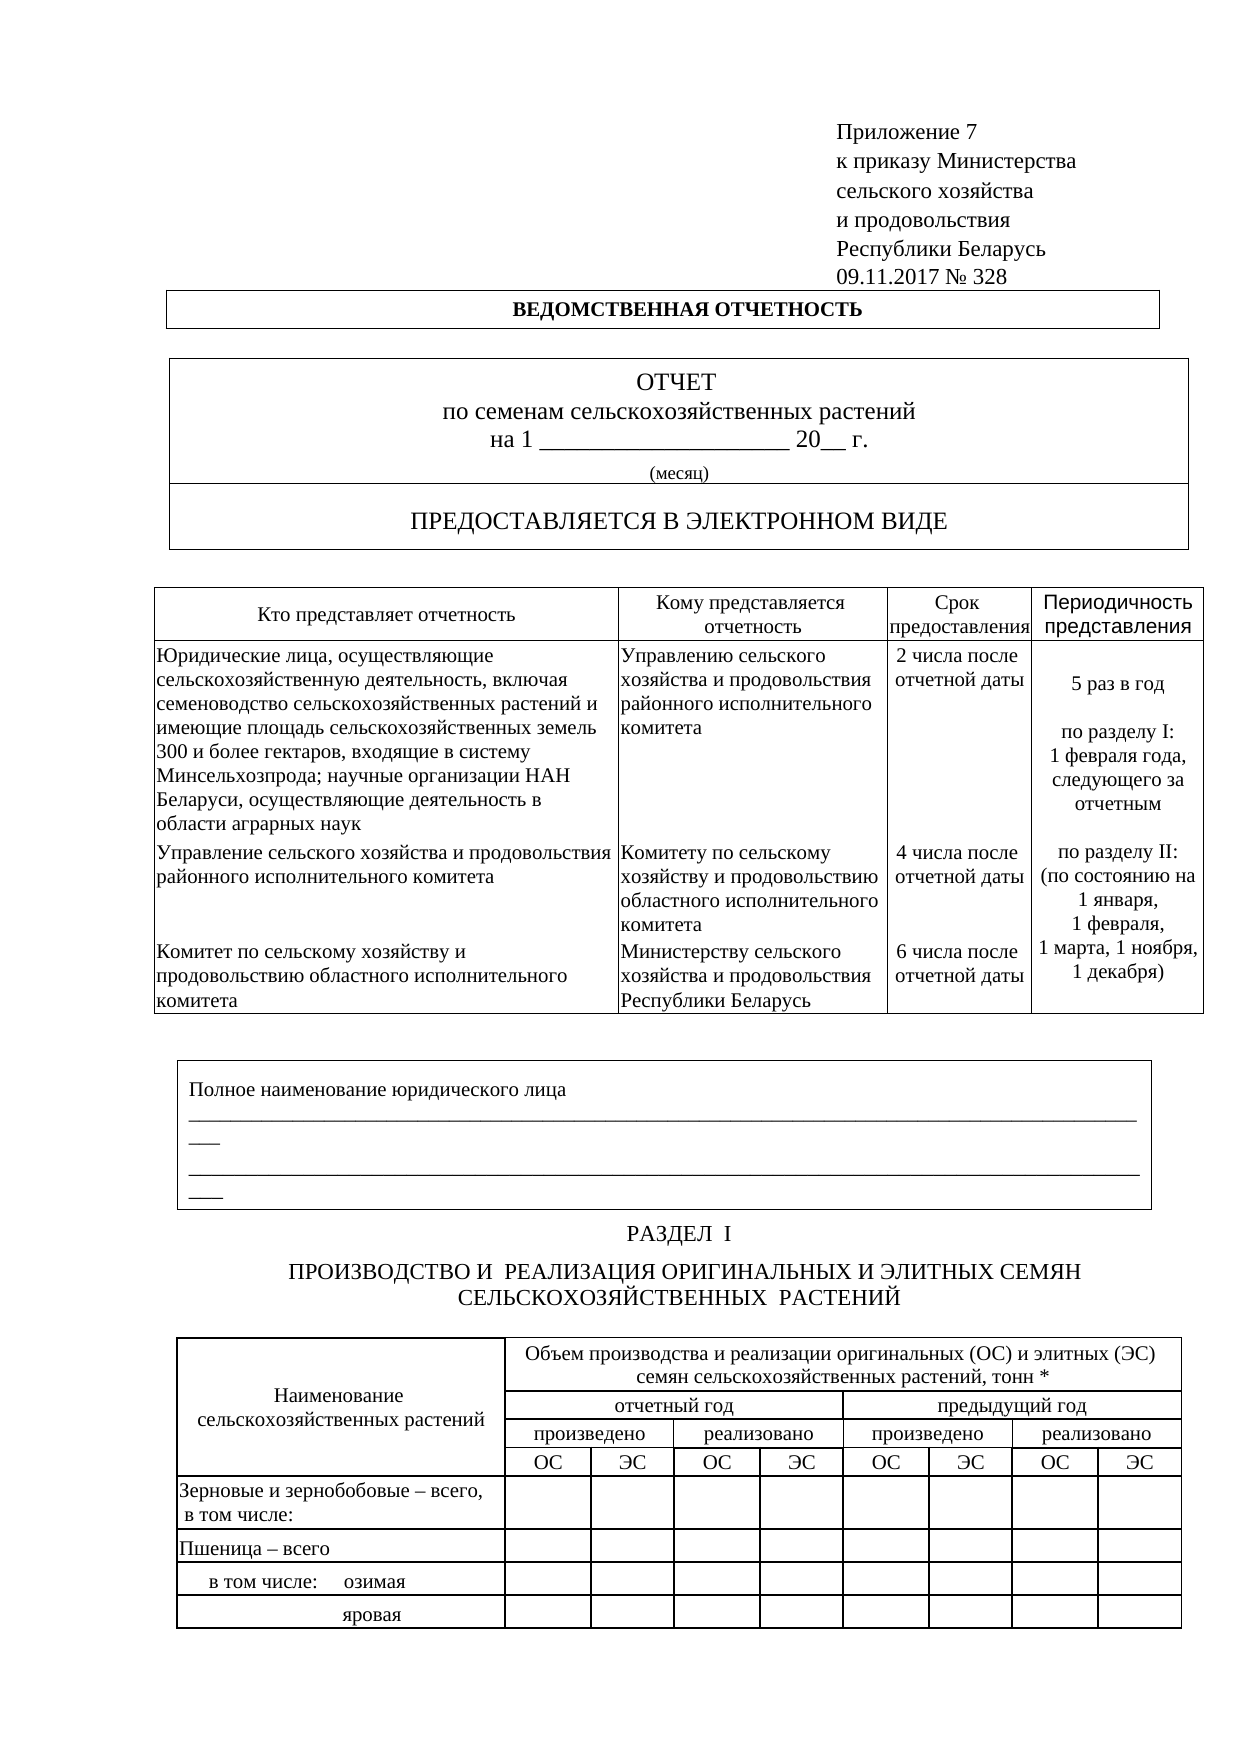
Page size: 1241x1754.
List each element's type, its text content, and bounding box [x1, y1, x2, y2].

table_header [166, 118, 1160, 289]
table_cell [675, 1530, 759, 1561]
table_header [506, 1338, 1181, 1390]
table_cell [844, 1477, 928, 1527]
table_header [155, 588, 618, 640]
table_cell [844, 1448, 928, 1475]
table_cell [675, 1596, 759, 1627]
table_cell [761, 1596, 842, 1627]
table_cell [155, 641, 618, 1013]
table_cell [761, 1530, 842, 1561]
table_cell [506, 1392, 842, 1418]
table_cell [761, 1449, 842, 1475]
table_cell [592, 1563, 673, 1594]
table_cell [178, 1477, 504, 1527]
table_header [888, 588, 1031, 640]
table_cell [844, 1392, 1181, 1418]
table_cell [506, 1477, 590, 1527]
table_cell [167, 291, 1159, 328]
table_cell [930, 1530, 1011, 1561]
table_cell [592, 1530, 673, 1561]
text РАЗДЕЛ I [177, 1223, 1181, 1246]
text СЕЛЬСКОХОЗЯЙСТВЕННЫХ РАСТЕНИЙ [177, 1284, 1181, 1311]
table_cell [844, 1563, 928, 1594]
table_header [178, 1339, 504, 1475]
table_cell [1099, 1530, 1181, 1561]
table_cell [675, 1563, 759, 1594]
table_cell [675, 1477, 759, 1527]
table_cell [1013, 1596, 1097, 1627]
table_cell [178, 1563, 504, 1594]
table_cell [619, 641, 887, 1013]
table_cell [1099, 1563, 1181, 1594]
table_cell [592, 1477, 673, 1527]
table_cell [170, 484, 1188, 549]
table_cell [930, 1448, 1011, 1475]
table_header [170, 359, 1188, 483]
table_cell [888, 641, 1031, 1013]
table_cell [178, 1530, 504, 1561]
text ПРОИЗВОДСТВО И РЕАЛИЗАЦИЯ ОРИГИНАЛЬНЫХ И ЭЛИТНЫХ СЕМЯН [177, 1258, 1181, 1284]
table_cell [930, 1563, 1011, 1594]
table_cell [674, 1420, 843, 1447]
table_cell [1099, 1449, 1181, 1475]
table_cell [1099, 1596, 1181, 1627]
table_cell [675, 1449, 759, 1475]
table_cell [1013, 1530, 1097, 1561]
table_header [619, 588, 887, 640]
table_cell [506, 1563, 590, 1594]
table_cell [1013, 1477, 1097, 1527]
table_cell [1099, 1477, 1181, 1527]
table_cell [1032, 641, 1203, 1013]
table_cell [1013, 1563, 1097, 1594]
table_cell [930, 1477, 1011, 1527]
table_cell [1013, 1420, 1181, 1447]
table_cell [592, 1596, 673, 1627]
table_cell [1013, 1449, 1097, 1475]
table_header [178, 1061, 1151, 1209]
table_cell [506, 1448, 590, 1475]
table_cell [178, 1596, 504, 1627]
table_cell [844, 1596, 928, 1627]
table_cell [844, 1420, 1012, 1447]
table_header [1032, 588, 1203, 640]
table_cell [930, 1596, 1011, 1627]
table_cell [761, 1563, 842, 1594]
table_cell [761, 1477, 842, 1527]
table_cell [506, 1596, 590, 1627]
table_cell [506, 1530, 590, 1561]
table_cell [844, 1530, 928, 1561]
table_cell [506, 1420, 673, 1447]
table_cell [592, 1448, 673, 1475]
